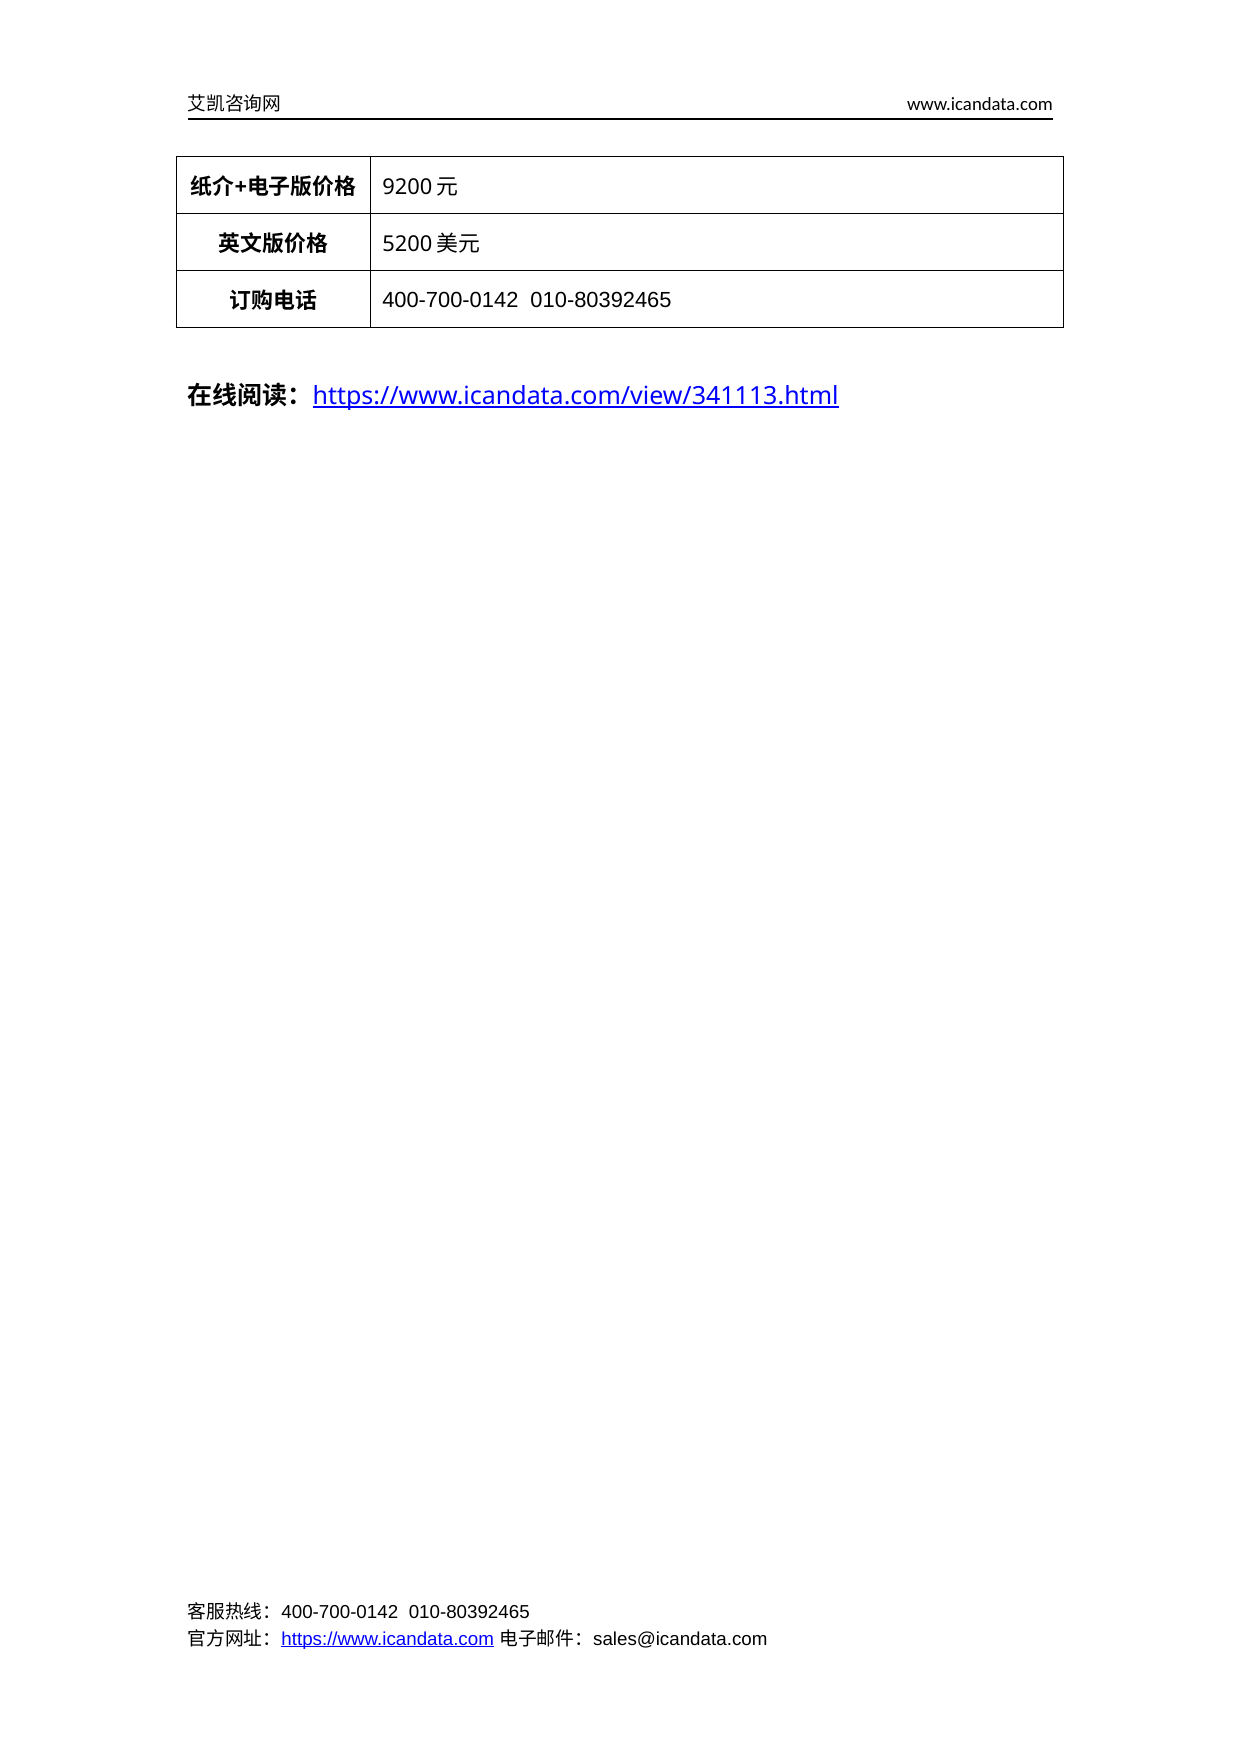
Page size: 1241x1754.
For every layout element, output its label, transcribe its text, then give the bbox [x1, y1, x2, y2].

table_cell 9200元 [371, 157, 1063, 213]
table_cell 英文版价格 [177, 214, 370, 270]
table_cell 纸介+电子版价格 [177, 157, 370, 213]
table_cell 订购电话 [177, 271, 370, 327]
table_cell 5200美元 [371, 214, 1063, 270]
text 在线阅读：https://www.icandata.com/view/341113.html [187, 361, 1053, 426]
table_cell 400-700-0142 010-80392465 [371, 271, 1063, 327]
